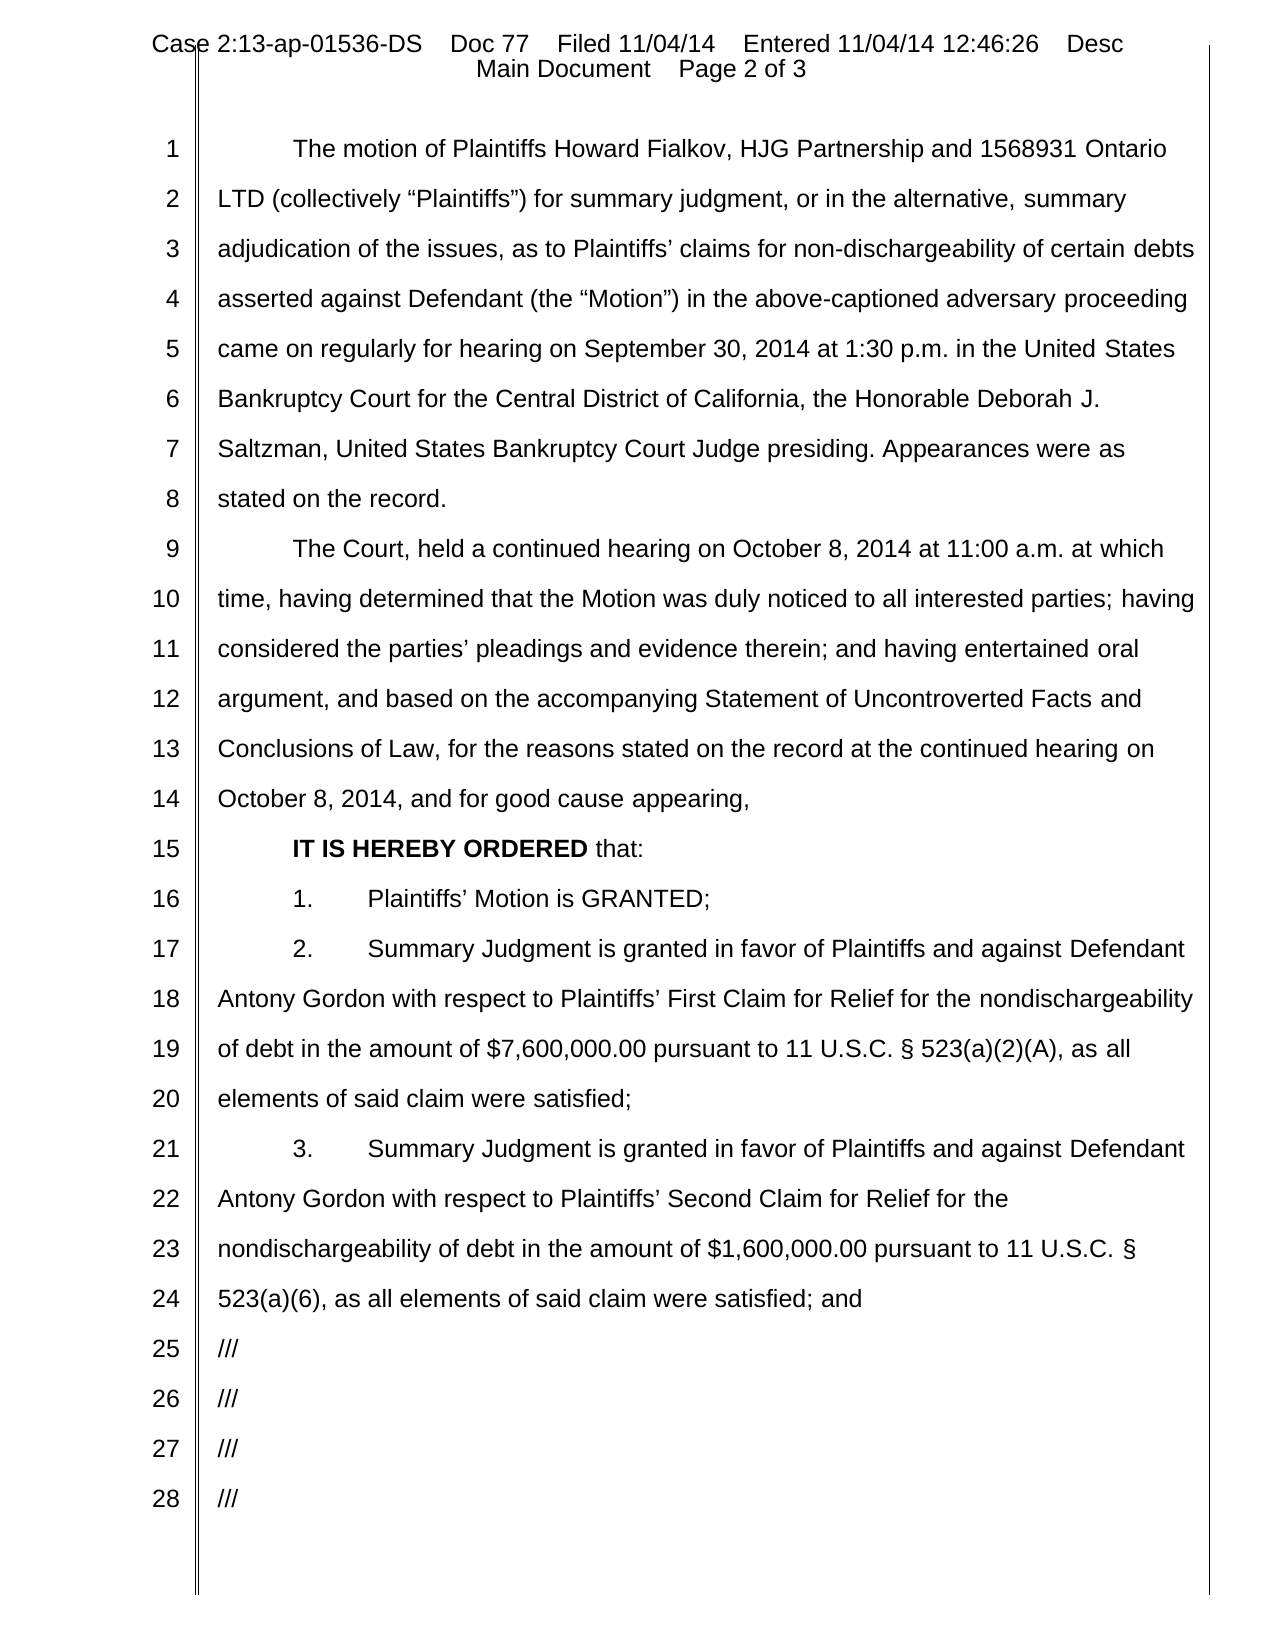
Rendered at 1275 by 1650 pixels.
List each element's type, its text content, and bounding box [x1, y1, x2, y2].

list Antony Gordon with respect to Plaintiffs’ Second Claim for Relief for the [152, 1184, 1221, 1213]
text 26 /// [152, 1384, 679, 1413]
list 523(a)(6), as all elements of said claim were satisfied; and 25 /// [152, 1284, 863, 1363]
list came on regularly for hearing on September 30, 2014 at 1:30 p.m. in the United States [166, 334, 1221, 363]
list LTD (collectively “Plaintiffs”) for summary judgment, or in the alternative, summary [166, 184, 1221, 213]
text 27 /// [152, 1434, 679, 1463]
list 1. Plaintiffs’ Motion is GRANTED; [152, 884, 1221, 913]
list stated on the record. [166, 484, 679, 513]
list elements of said claim were satisfied; [152, 1084, 679, 1113]
text 28 /// [152, 1484, 679, 1513]
list Antony Gordon with respect to Plaintiffs’ First Claim for Relief for the nondischargeability [152, 984, 1221, 1013]
list The Court, held a continued hearing on October 8, 2014 at 11:00 a.m. at which [166, 534, 1221, 563]
list The motion of Plaintiffs Howard Fialkov, HJG Partnership and 1568931 Ontario [152, 134, 1221, 163]
text Case 2:13-ap-01536-DS Doc 77 Filed 11/04/14 Entered 11/04/14 12:46:26 Desc Main Document Page 2 of 3 [151, 32, 1124, 82]
list 2. Summary Judgment is granted in favor of Plaintiffs and against Defendant [152, 934, 1221, 963]
list argument, and based on the accompanying Statement of Uncontroverted Facts and [152, 684, 1221, 713]
list October 8, 2014, and for good cause appearing, [152, 784, 1221, 813]
list nondischargeability of debt in the amount of $1,600,000.00 pursuant to 11 U.S.C. § [152, 1234, 1221, 1263]
list Bankruptcy Court for the Central District of California, the Honorable Deborah J. [166, 384, 1221, 413]
list Saltzman, United States Bankruptcy Court Judge presiding. Appearances were as [166, 434, 1221, 463]
list of debt in the amount of $7,600,000.00 pursuant to 11 U.S.C. § 523(a)(2)(A), as all [152, 1034, 1221, 1063]
list asserted against Defendant (the “Motion”) in the above-captioned adversary proceeding [166, 284, 1221, 313]
list considered the parties’ pleadings and evidence therein; and having entertained oral [152, 634, 1221, 663]
subtitle IT IS HEREBY ORDERED that: [152, 834, 679, 863]
list time, having determined that the Motion was duly noticed to all interested parties; having [152, 584, 1221, 613]
list 3. Summary Judgment is granted in favor of Plaintiffs and against Defendant [152, 1134, 1221, 1163]
list adjudication of the issues, as to Plaintiffs’ claims for non-dischargeability of certain debts [166, 234, 1221, 263]
list Conclusions of Law, for the reasons stated on the record at the continued hearing on [152, 734, 1221, 763]
